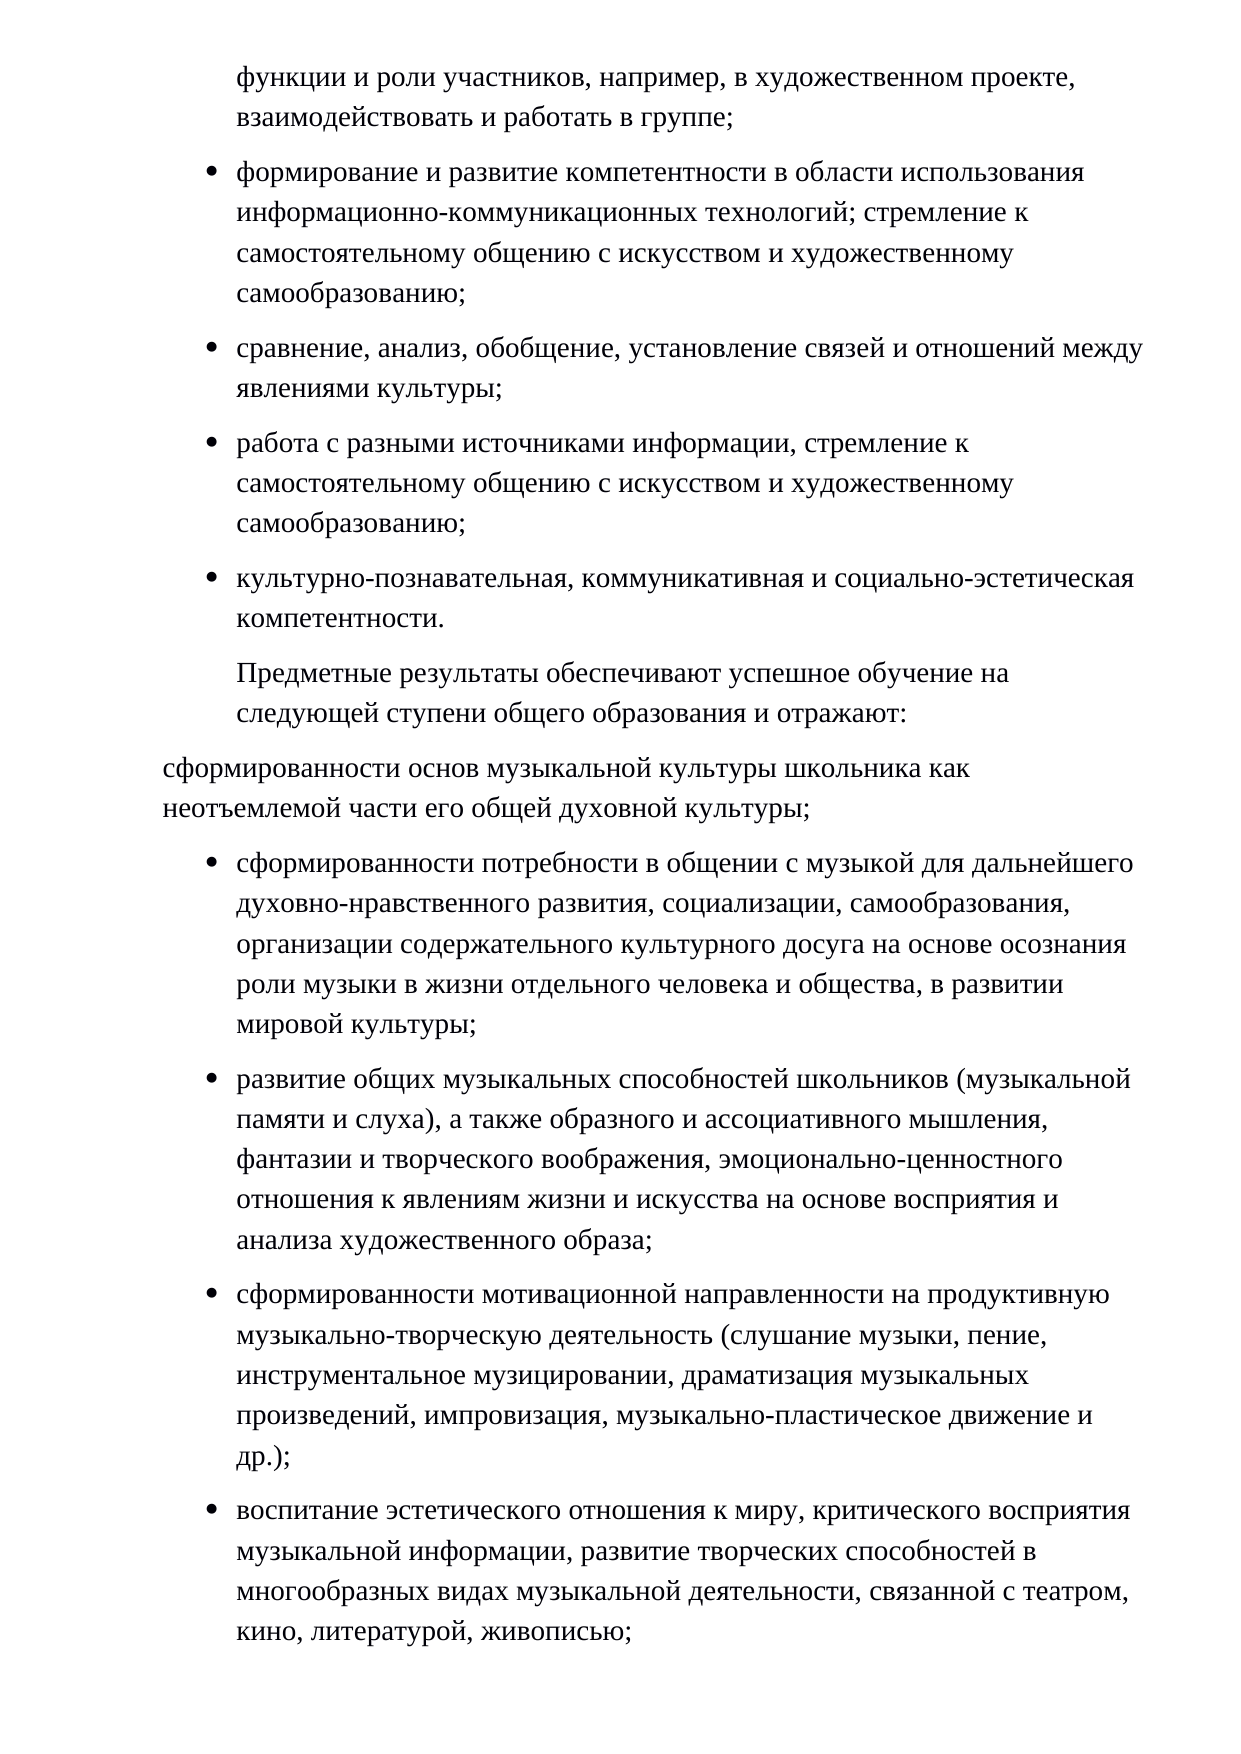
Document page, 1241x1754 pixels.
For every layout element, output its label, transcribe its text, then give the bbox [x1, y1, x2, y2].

text сформированности основ музыкальной культуры школьника как неотъемлемой части его общей духовной культуры; [162, 750, 1152, 824]
list работа с разными источниками информации, стремление к самостоятельному общению с искусством и художественному самообразованию; [207, 425, 1152, 539]
list формирование и развитие компетентности в области использования информационно-коммуникационных технологий; стремление к самостоятельному общению с искусством и художественному самообразованию; [207, 154, 1152, 308]
list культурно-познавательная, коммуникативная и социально-эстетическая компетентности. [207, 560, 1152, 634]
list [207, 59, 1152, 133]
list сформированности мотивационной направленности на продуктивную музыкально-творческую деятельность (слушание музыки, пение, инструментальное музицировании, драматизация музыкальных произведений, импровизация, музыкально-пластическое движение и др.); [207, 1277, 1152, 1471]
list Предметные результаты обеспечивают успешное обучение на следующей ступени общего образования и отражают: [236, 655, 1152, 729]
list сравнение, анализ, обобщение, установление связей и отношений между явлениями культуры; [207, 330, 1152, 403]
list воспитание эстетического отношения к миру, критического восприятия музыкальной информации, развитие творческих способностей в многообразных видах музыкальной деятельности, связанной с театром, кино, литературой, живописью; [207, 1492, 1152, 1647]
list сформированности потребности в общении с музыкой для дальнейшего духовно-нравственного развития, социализации, самообразования, организации содержательного культурного досуга на основе осознания роли музыки в жизни отдельного человека и общества, в развитии мировой культуры; [207, 845, 1152, 1040]
list развитие общих музыкальных способностей школьников (музыкальной памяти и слуха), а также образного и ассоциативного мышления, фантазии и творческого воображения, эмоционально-ценностного отношения к явлениям жизни и искусства на основе восприятия и анализа художественного образа; [207, 1061, 1152, 1255]
